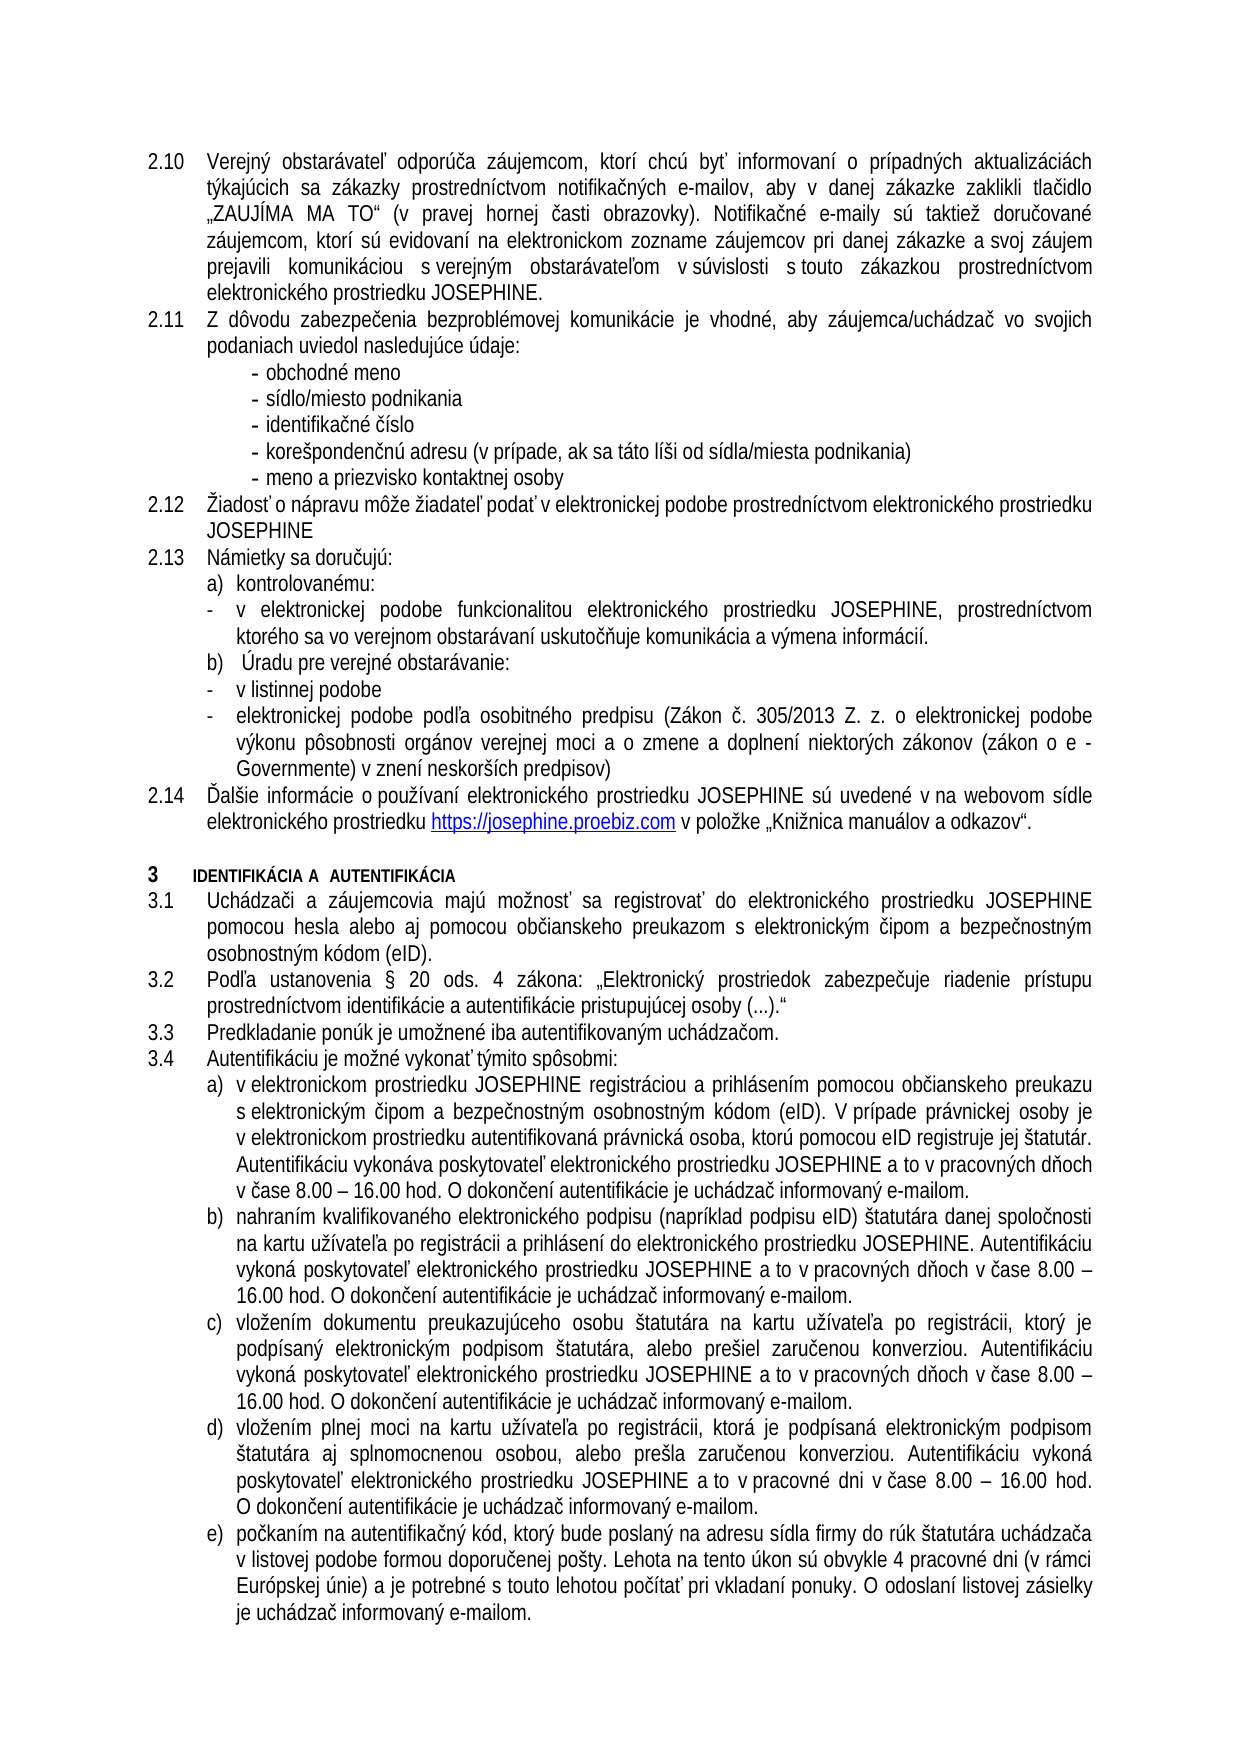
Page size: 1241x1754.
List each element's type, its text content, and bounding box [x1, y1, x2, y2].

list v listinnej podobe [207, 676, 1093, 702]
list v elektronickej podobe funkcionalitou elektronického prostriedku JOSEPHINE, prostredníctvom ktorého sa vo verejnom obstarávaní uskutočňuje komunikácia a výmena informácií. [207, 596, 1093, 649]
list korešpondenčnú adresu (v prípade, ak sa táto líši od sídla/miesta podnikania) [251, 438, 1093, 464]
list elektronickej podobe podľa osobitného predpisu (Zákon č. 305/2013 Z. z. o elektronickej podobe výkonu pôsobnosti orgánov verejnej moci a o zmene a doplnení niektorých zákonov (zákon o e - Governmente) v znení neskorších predpisov) [207, 702, 1093, 782]
text a) v elektronickom prostriedku JOSEPHINE registráciou a prihlásením pomocou občianskeho preukazu s elektronickým čipom a bezpečnostným osobnostným kódom (eID). V prípade právnickej osoby je v elektronickom prostriedku autentifikovaná právnická osoba, ktorú pomocou eID registruje jej štatutár. Autentifikáciu vykonáva poskytovateľ elektronického prostriedku JOSEPHINE a to v pracovných dňoch v čase 8.00 – 16.00 hod. O dokončení autentifikácie je uchádzač informovaný e-mailom. [207, 1071, 1093, 1203]
list Uchádzači a záujemcovia majú možnosť sa registrovať do elektronického prostriedku JOSEPHINE pomocou hesla alebo aj pomocou občianskeho preukazom s elektronickým čipom a bezpečnostným osobnostným kódom (eID). [148, 887, 1093, 966]
list Podľa ustanovenia § 20 ods. 4 zákona: „Elektronický prostriedok zabezpečuje riadenie prístupu prostredníctvom identifikácie a autentifikácie pristupujúcej osoby (...).“ [148, 966, 1093, 1019]
list meno a priezvisko kontaktnej osoby [251, 464, 1093, 491]
list obchodné meno [251, 358, 1093, 385]
list Námietky sa doručujú: [148, 543, 1093, 570]
list Žiadosť o nápravu môže žiadateľ podať v elektronickej podobe prostredníctvom elektronického prostriedku JOSEPHINE [148, 491, 1093, 543]
subtitle identifikácia a autentifikácia [148, 861, 1093, 887]
text b) nahraním kvalifikovaného elektronického podpisu (napríklad podpisu eID) štatutára danej spoločnosti na kartu užívateľa po registrácii a prihlásení do elektronického prostriedku JOSEPHINE. Autentifikáciu vykoná poskytovateľ elektronického prostriedku JOSEPHINE a to v pracovných dňoch v čase 8.00 – 16.00 hod. O dokončení autentifikácie je uchádzač informovaný e-mailom. [207, 1203, 1093, 1309]
list sídlo/miesto podnikania [251, 385, 1093, 411]
text c) vložením dokumentu preukazujúceho osobu štatutára na kartu užívateľa po registrácii, ktorý je podpísaný elektronickým podpisom štatutára, alebo prešiel zaručenou konverziou. Autentifikáciu vykoná poskytovateľ elektronického prostriedku JOSEPHINE a to v pracovných dňoch v čase 8.00 – 16.00 hod. O dokončení autentifikácie je uchádzač informovaný e-mailom. [207, 1309, 1093, 1414]
list Predkladanie ponúk je umožnené iba autentifikovaným uchádzačom. [148, 1019, 1093, 1045]
text e) počkaním na autentifikačný kód, ktorý bude poslaný na adresu sídla firmy do rúk štatutára uchádzača v listovej podobe formou doporučenej pošty. Lehota na tento úkon sú obvykle 4 pracovné dni (v rámci Európskej únie) a je potrebné s touto lehotou počítať pri vkladaní ponuky. O odoslaní listovej zásielky je uchádzač informovaný e-mailom. [207, 1519, 1093, 1625]
list Z dôvodu zabezpečenia bezproblémovej komunikácie je vhodné, aby záujemca/uchádzač vo svojich podaniach uviedol nasledujúce údaje: [148, 306, 1093, 358]
list kontrolovanému: [207, 570, 1093, 596]
text d) vložením plnej moci na kartu užívateľa po registrácii, ktorá je podpísaná elektronickým podpisom štatutára aj splnomocnenou osobou, alebo prešla zaručenou konverziou. Autentifikáciu vykoná poskytovateľ elektronického prostriedku JOSEPHINE a to v pracovné dni v čase 8.00 – 16.00 hod. O dokončení autentifikácie je uchádzač informovaný e-mailom. [207, 1414, 1093, 1519]
list Verejný obstarávateľ odporúča záujemcom, ktorí chcú byť informovaní o prípadných aktualizáciách týkajúcich sa zákazky prostredníctvom notifikačných e-mailov, aby v danej zákazke zaklikli tlačidlo „ZAUJÍMA MA TO“ (v pravej hornej časti obrazovky). Notifikačné e-maily sú taktiež doručované záujemcom, ktorí sú evidovaní na elektronickom zozname záujemcov pri danej zákazke a svoj záujem prejavili komunikáciou s verejným obstarávateľom v súvislosti s touto zákazkou prostredníctvom elektronického prostriedku JOSEPHINE. [148, 148, 1093, 306]
list Ďalšie informácie o používaní elektronického prostriedku JOSEPHINE sú uvedené v na webovom sídle elektronického prostriedku https://josephine.proebiz.com v položke „Knižnica manuálov a odkazov“. [148, 782, 1093, 834]
list Autentifikáciu je možné vykonať týmito spôsobmi: [148, 1045, 1093, 1071]
list Úradu pre verejné obstarávanie: [207, 649, 1093, 676]
list identifikačné číslo [251, 411, 1093, 438]
